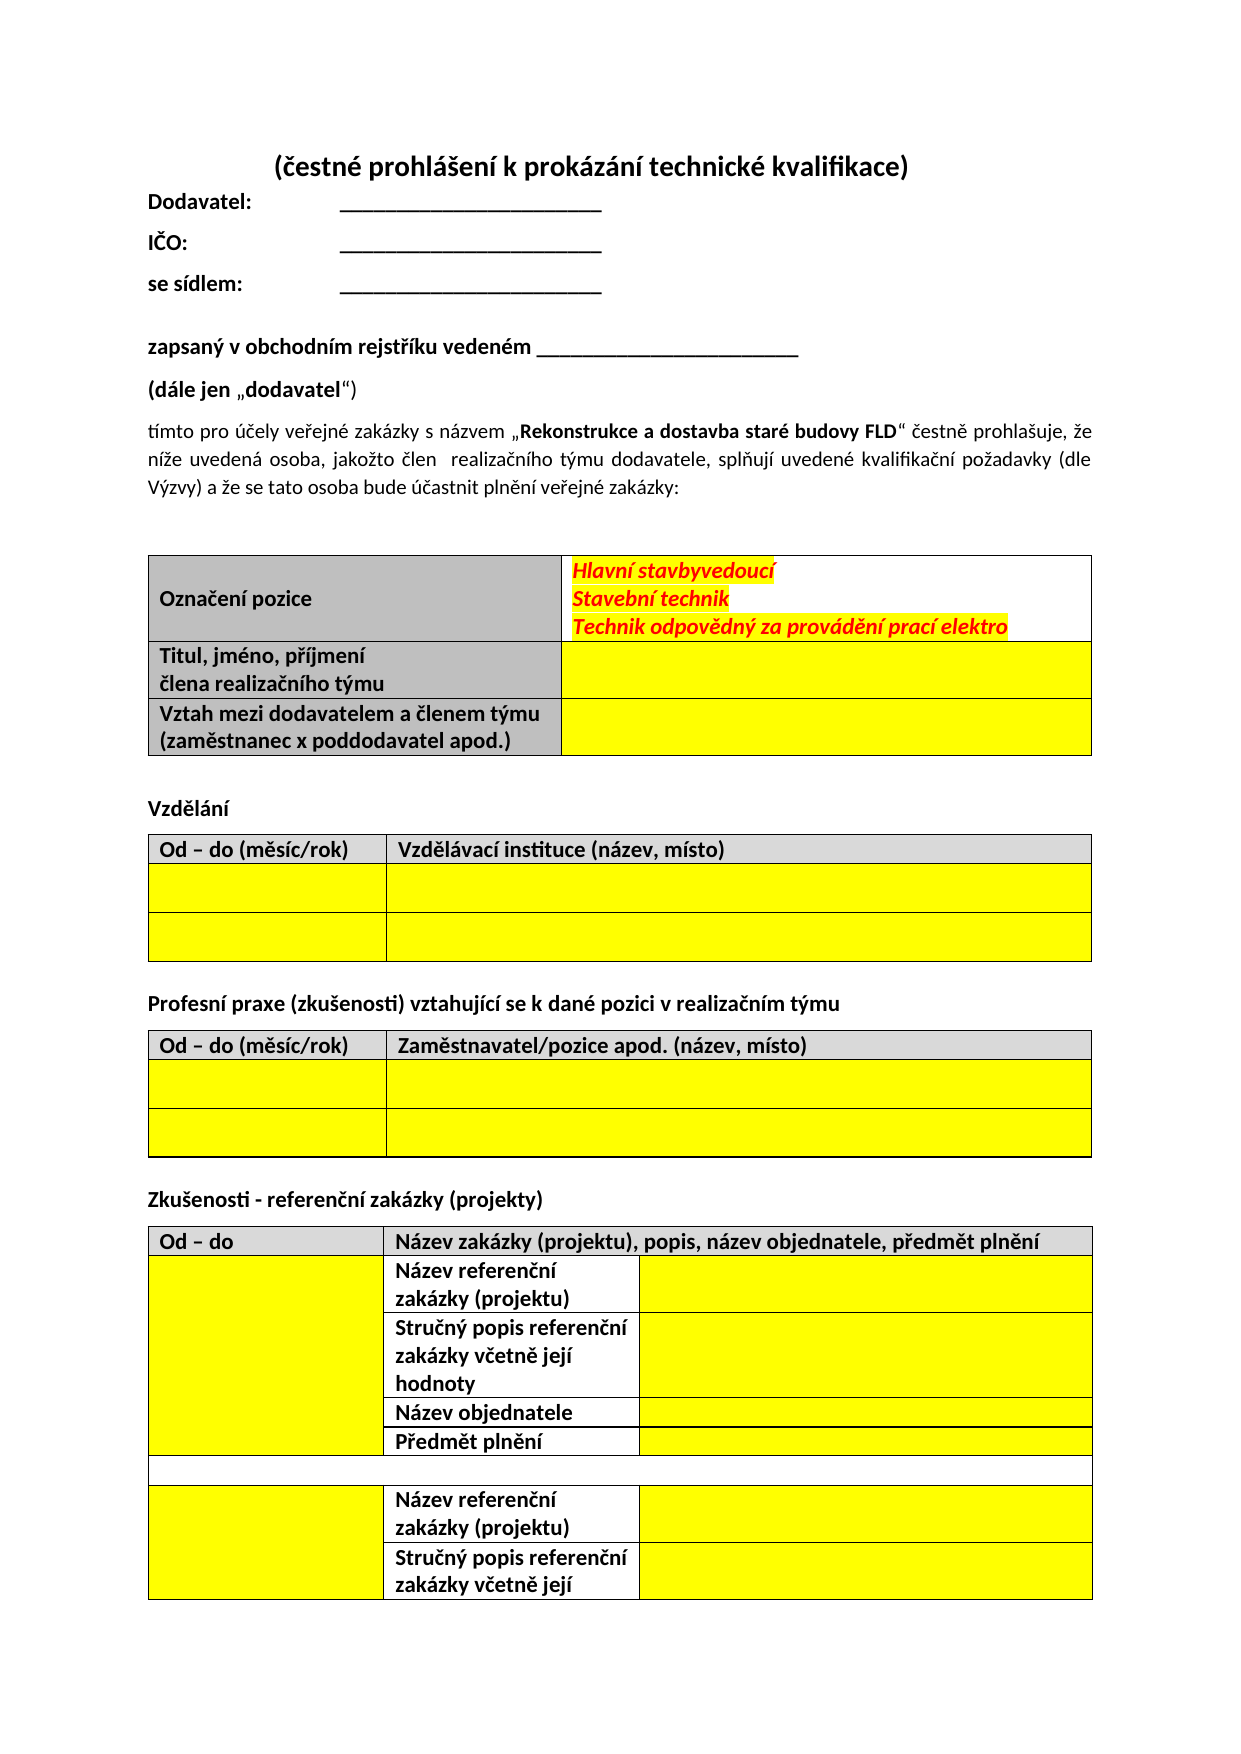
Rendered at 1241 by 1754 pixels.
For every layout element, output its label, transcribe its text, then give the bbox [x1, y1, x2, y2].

text zapsaný v obchodním rejstříku vedeném _______________________ [148, 332, 1035, 360]
table_cell Název objednatele [384, 1398, 639, 1426]
table_cell [640, 1398, 1092, 1426]
table_cell [149, 1456, 1092, 1484]
table_cell Titul, jméno, příjmení člena realizačního týmu [149, 642, 561, 698]
table_cell _______________________ [340, 269, 893, 301]
table_cell [640, 1543, 1092, 1599]
table_cell se sídlem: [148, 269, 339, 301]
table_cell Název referenční zakázky (projektu) [384, 1486, 639, 1542]
text (dále jen „dodavatel“) [148, 375, 1035, 403]
table_header Od – do [149, 1227, 383, 1255]
table_cell [149, 1060, 386, 1108]
table_cell [149, 864, 386, 912]
table_cell [387, 864, 1091, 912]
text (čestné prohlášení k prokázání technické kvalifikace) [148, 148, 1035, 183]
table_cell [149, 1486, 383, 1599]
table_cell [149, 1109, 386, 1156]
text Vzdělání [148, 794, 1093, 822]
table_cell Název referenční zakázky (projektu) [384, 1256, 639, 1312]
table_cell Předmět plnění [384, 1428, 639, 1455]
table_cell [149, 1256, 383, 1455]
table_cell _______________________ [340, 228, 893, 269]
table_cell [640, 1313, 1092, 1397]
table_cell [562, 642, 1091, 698]
table_cell [640, 1428, 1092, 1455]
table_header _______________________ [340, 187, 893, 228]
table_header Název zakázky (projektu), popis, název objednatele, předmět plnění [384, 1227, 1092, 1255]
table_header Hlavní stavbyvedoucí Stavební technik Technik odpovědný za provádění prací elektro [562, 556, 1091, 641]
table_cell [149, 913, 386, 961]
table_cell IČO: [148, 228, 339, 269]
text Profesní praxe (zkušenosti) vztahující se k dané pozici v realizačním týmu [148, 989, 1093, 1018]
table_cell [384, 1543, 639, 1599]
table_header Od – do (měsíc/rok) [149, 1031, 386, 1059]
table_header Vzdělávací instituce (název, místo) [387, 835, 1091, 863]
table_header Označení pozice [149, 556, 561, 641]
table_header Zaměstnavatel/pozice apod. (název, místo) [387, 1031, 1091, 1059]
text tímto pro účely veřejné zakázky s názvem „Rekonstrukce a dostavba staré budovy FLD“ čestně prohlašuje, že níže uvedená osoba, jakožto člen realizačního týmu dodavatele, splňují uvedené kvalifikační požadavky (dle Výzvy) a že se tato osoba bude účastnit plnění veřejné zakázky: [148, 418, 1092, 500]
table_cell [387, 1060, 1091, 1108]
table_cell [640, 1256, 1092, 1312]
table_cell [387, 1109, 1091, 1156]
text Zkušenosti - referenční zakázky (projekty) [148, 1186, 1093, 1213]
table_cell [640, 1486, 1092, 1542]
table_cell Vztah mezi dodavatelem a členem týmu (zaměstnanec x poddodavatel apod.) [149, 699, 561, 755]
table_header Od – do (měsíc/rok) [149, 835, 386, 863]
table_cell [384, 1313, 639, 1397]
table_cell [562, 699, 1091, 755]
table_header Dodavatel: [148, 187, 339, 228]
table_cell [387, 913, 1091, 961]
